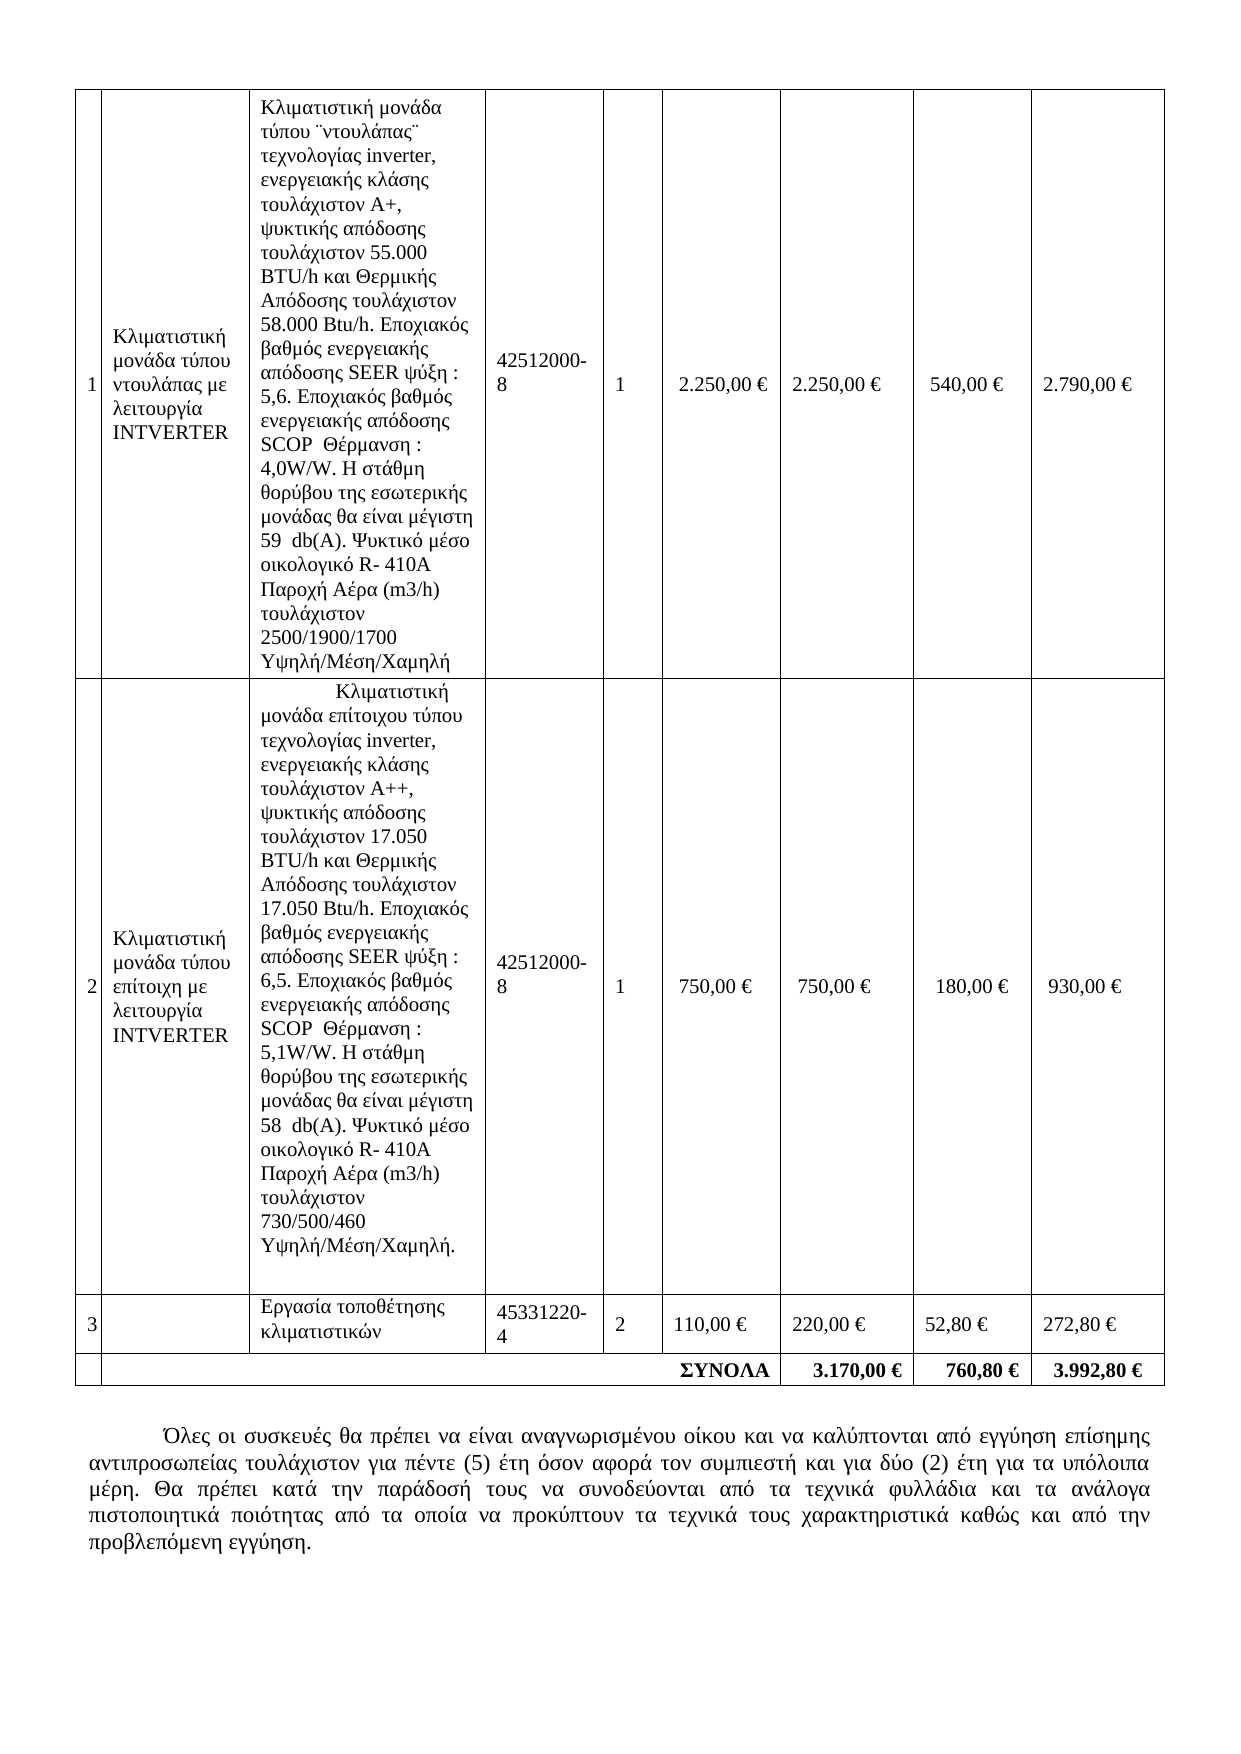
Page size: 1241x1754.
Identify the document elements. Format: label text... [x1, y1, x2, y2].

table_cell 45331220-4 [486, 1295, 603, 1353]
table_cell 52,80 € [914, 1295, 1031, 1353]
table_cell Κλιματιστική μονάδα τύπου ντουλάπας με λειτουργία INTVERTER [102, 90, 249, 678]
table_cell 2 [76, 679, 101, 1293]
table_cell 2.250,00 € [781, 90, 913, 678]
table_cell Κλιματιστική μονάδα επίτοιχου τύπου τεχνολογίας inverter, ενεργειακής κλάσης τουλάχιστον Α++, ψυκτικής απόδοσης τουλάχιστον 17.050 BTU/h και Θερμικής Απόδοσης τουλάχιστον 17.050 Βtu/h. Εποχιακός βαθμός ενεργειακής απόδοσης SEER ψύξη : 6,5. Εποχιακός βαθμός ενεργειακής απόδοσης SCOP Θέρμανση : 5,1W/W. Η στάθμη θορύβου της εσωτερικής μονάδας θα είναι μέγιστη 58 db(A). Ψυκτικό μέσο οικολογικό R- 410A Παροχή Αέρα (m3/h) τουλάχιστον 730/500/460 Υψηλή/Μέση/Χαμηλή. [250, 679, 485, 1293]
table_cell 42512000-8 [486, 90, 603, 678]
table_cell 3.992,80 € [1032, 1354, 1164, 1385]
table_cell Κλιματιστική μονάδα τύπου ¨ντουλάπας¨ τεχνολογίας inverter, ενεργειακής κλάσης τουλάχιστον Α+, ψυκτικής απόδοσης τουλάχιστον 55.000 BTU/h και Θερμικής Απόδοσης τουλάχιστον 58.000 Βtu/h. Εποχιακός βαθμός ενεργειακής απόδοσης SEER ψύξη : 5,6. Εποχιακός βαθμός ενεργειακής απόδοσης SCOP Θέρμανση : 4,0W/W. Η στάθμη θορύβου της εσωτερικής μονάδας θα είναι μέγιστη 59 db(A). Ψυκτικό μέσο οικολογικό R- 410A Παροχή Αέρα (m3/h) τουλάχιστον 2500/1900/1700 Υψηλή/Μέση/Χαμηλή [250, 90, 485, 678]
table_cell 3.170,00 € [781, 1354, 913, 1385]
table_cell 180,00 € [914, 679, 1031, 1293]
table_cell 42512000-8 [486, 679, 603, 1293]
table_cell 1 [604, 90, 662, 678]
text Όλες οι συσκευές θα πρέπει να είναι αναγνωρισμένου οίκου και να καλύπτονται από εγγύηση επίσημης αντιπροσωπείας τουλάχιστον για πέντε (5) έτη όσον αφορά τον συμπιεστή και για δύο (2) έτη για τα υπόλοιπα μέρη. Θα πρέπει κατά την παράδοσή τους να συνοδεύονται από τα τεχνικά φυλλάδια και τα ανάλογα πιστοποιητικά ποιότητας από τα οποία να προκύπτουν τα τεχνικά τους χαρακτηριστικά καθώς και από την προβλεπόμενη εγγύηση. [89, 1422, 1152, 1554]
table_cell 930,00 € [1032, 679, 1164, 1293]
table_cell 220,00 € [781, 1295, 913, 1353]
table_cell 3 [76, 1295, 101, 1353]
table_cell 272,80 € [1032, 1295, 1164, 1353]
table_cell 110,00 € [663, 1295, 780, 1353]
table_cell 2.790,00 € [1032, 90, 1164, 678]
table_cell 750,00 € [663, 679, 780, 1293]
table_cell Εργασία τοποθέτησης κλιματιστικών [250, 1295, 485, 1353]
table_cell 540,00 € [914, 90, 1031, 678]
table_cell 750,00 € [781, 679, 913, 1293]
table_cell ΣΥΝΟΛΑ [102, 1354, 780, 1385]
table_cell 1 [76, 90, 101, 678]
table_cell 2 [604, 1295, 662, 1353]
table_cell 2.250,00 € [663, 90, 780, 678]
table_cell Κλιματιστική μονάδα τύπου επίτοιχη με λειτουργία INTVERTER [102, 679, 249, 1293]
table_cell 760,80 € [914, 1354, 1031, 1385]
table_cell 1 [604, 679, 662, 1293]
table_cell [102, 1295, 249, 1353]
table_cell [76, 1354, 101, 1385]
